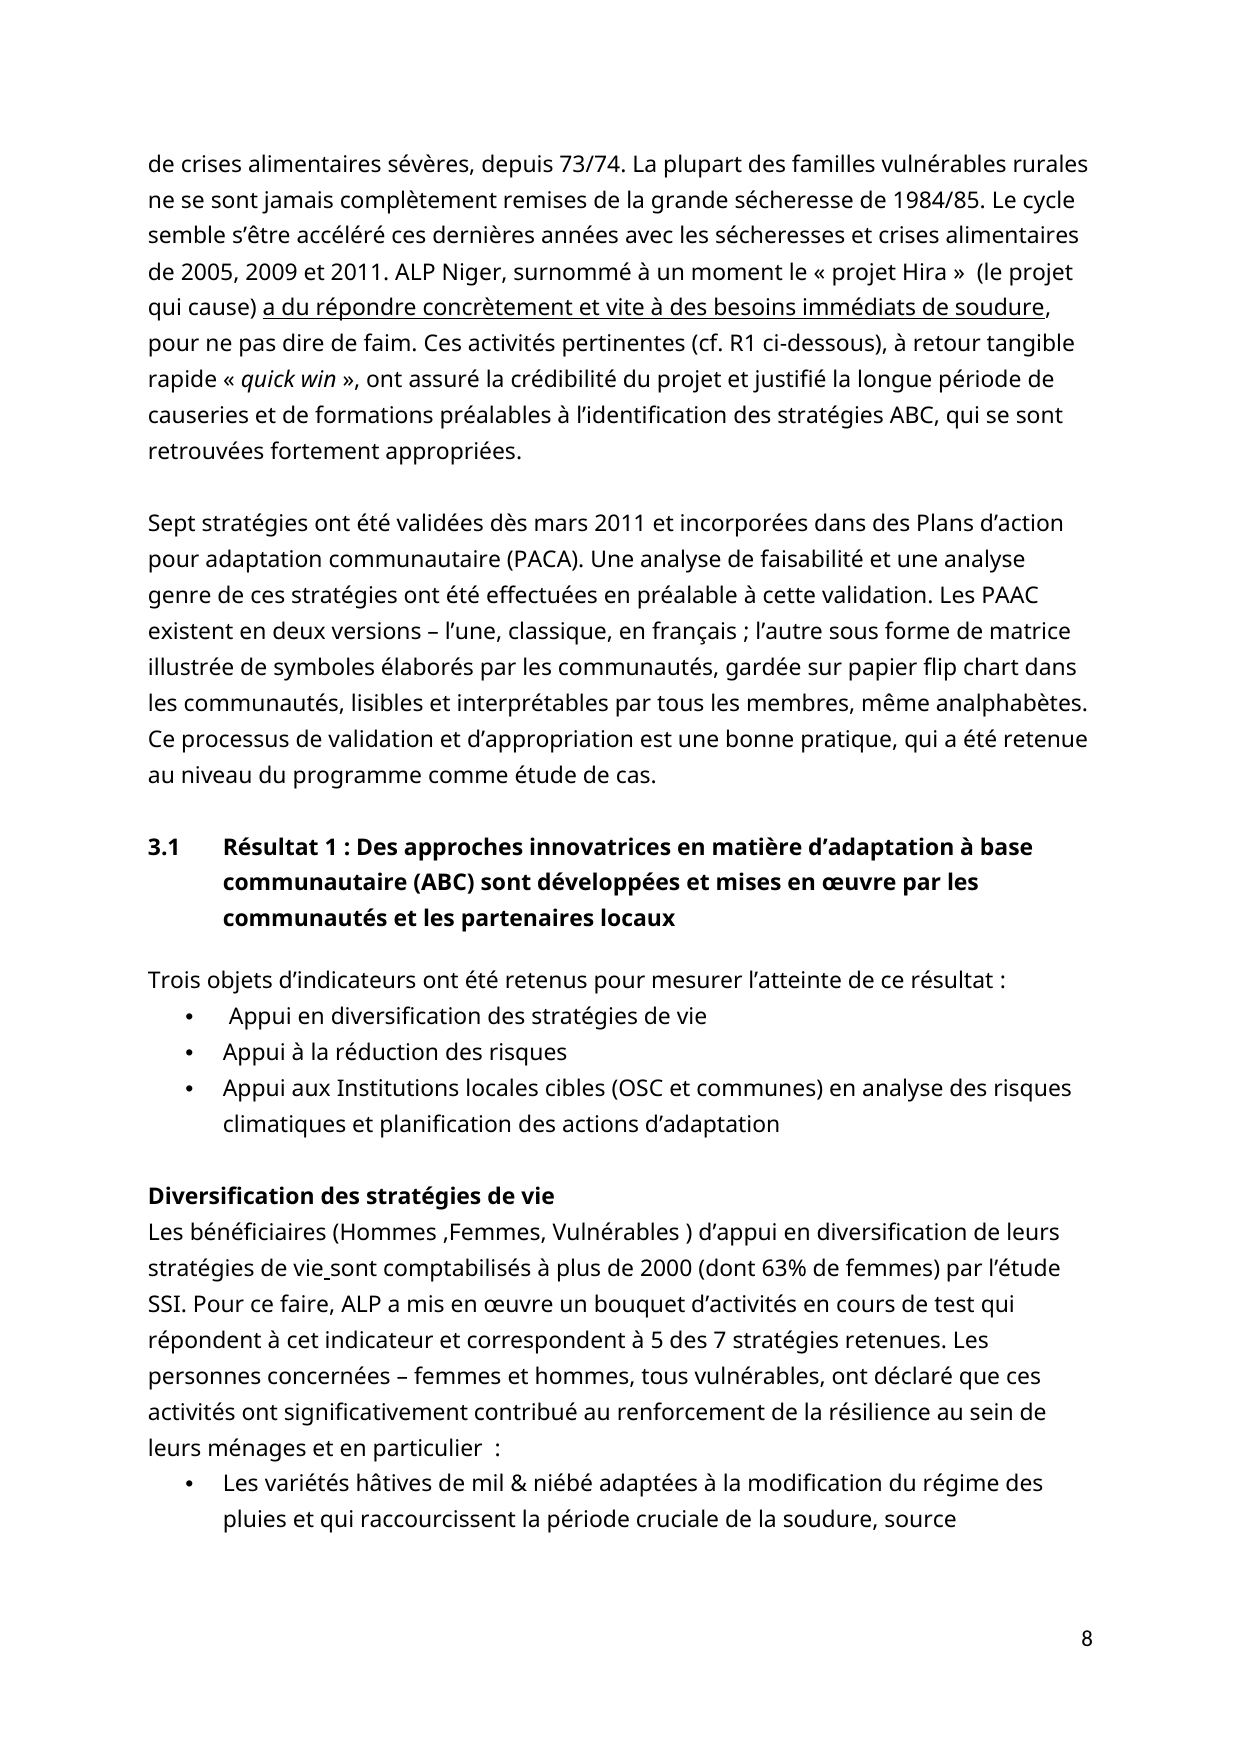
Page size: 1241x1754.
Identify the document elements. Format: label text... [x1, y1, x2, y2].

text Les bénéficiaires (Hommes ,Femmes, Vulnérables ) d’appui en diversification de leurs stratégies de vie sont comptabilisés à plus de 2000 (dont 63% de femmes) par l’étude SSI. Pour ce faire, ALP a mis en œuvre un bouquet d’activités en cours de test qui répondent à cet indicateur et correspondent à 5 des 7 stratégies retenues. Les personnes concernées – femmes et hommes, tous vulnérables, ont déclaré que ces activités ont significativement contribué au renforcement de la résilience au sein de leurs ménages et en particulier : [148, 1216, 1093, 1463]
list Appui aux Institutions locales cibles (OSC et communes) en analyse des risques climatiques et planification des actions d’adaptation [185, 1072, 1093, 1139]
list Appui à la réduction des risques [185, 1036, 1093, 1067]
text Sept stratégies ont été validées dès mars 2011 et incorporées dans des Plans d’action pour adaptation communautaire (PACA). Une analyse de faisabilité et une analyse genre de ces stratégies ont été effectuées en préalable à cette validation. Les PAAC existent en deux versions – l’une, classique, en français ; l’autre sous forme de matrice illustrée de symboles élaborés par les communautés, gardée sur papier flip chart dans les communautés, lisibles et interprétables par tous les membres, même analphabètes. Ce processus de validation et d’appropriation est une bonne pratique, qui a été retenue au niveau du programme comme étude de cas. [148, 507, 1093, 790]
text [148, 148, 1093, 466]
text Diversification des stratégies de vie [148, 1180, 1093, 1211]
text Trois objets d’indicateurs ont été retenus pour mesurer l’atteinte de ce résultat : [148, 964, 1093, 996]
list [185, 1467, 1093, 1534]
list Appui en diversification des stratégies de vie [185, 1000, 1093, 1031]
list Résultat 1 : Des approches innovatrices en matière d’adaptation à base communautaire (ABC) sont développées et mises en œuvre par les communautés et les partenaires locaux [148, 830, 1093, 933]
